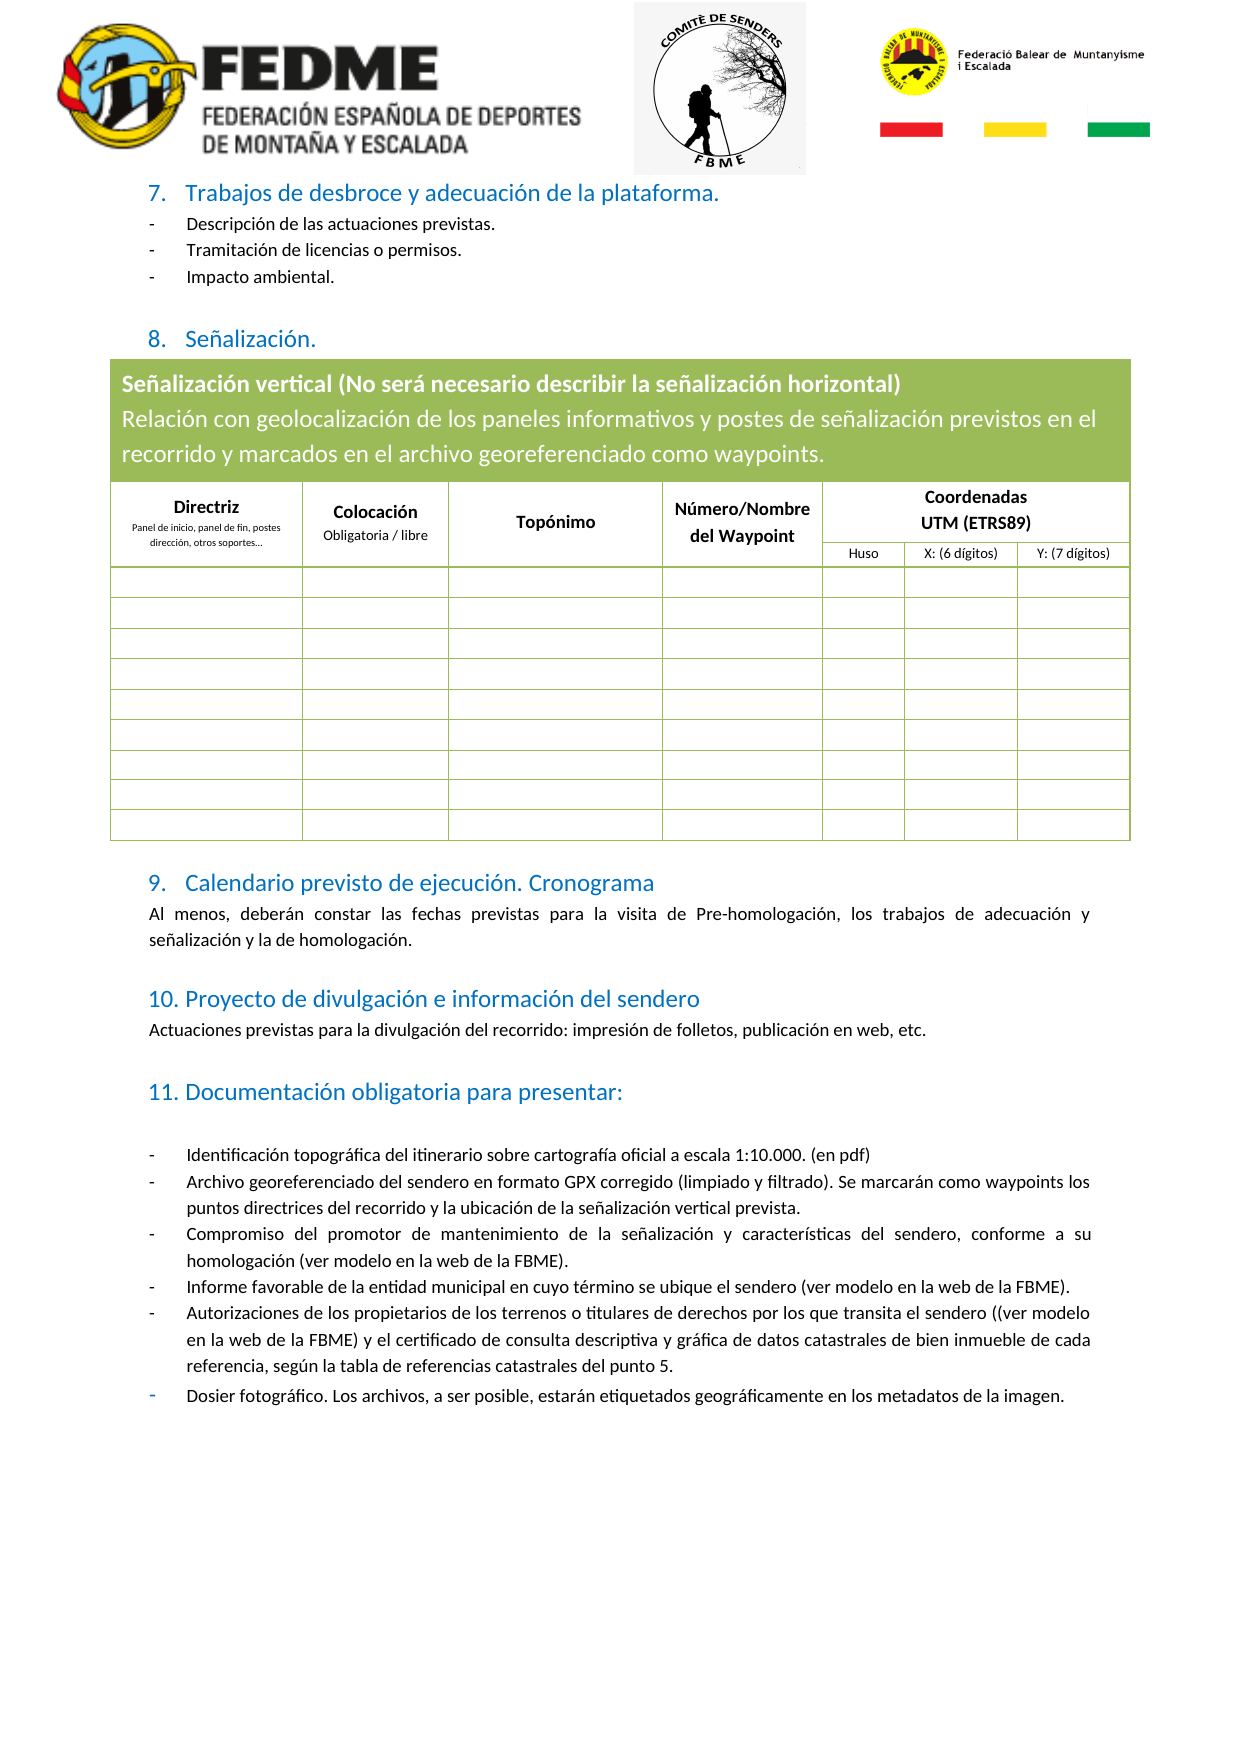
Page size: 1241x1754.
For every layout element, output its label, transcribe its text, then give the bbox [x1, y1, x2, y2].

table_cell [823, 629, 904, 658]
table_cell [111, 629, 302, 658]
table_cell [823, 751, 904, 778]
table_cell [663, 690, 822, 719]
table_cell [303, 629, 448, 658]
table_cell [1018, 780, 1129, 809]
table_cell [823, 690, 904, 719]
table_cell [111, 720, 302, 749]
table_cell [1018, 690, 1129, 719]
table_cell [905, 780, 1017, 809]
list Autorizaciones de los propietarios de los terrenos o titulares de derechos por los que transita el sendero ((ver modelo en la web de la FBME) y el certificado de consulta descriptiva y gráfica de datos catastrales de bien inmueble de cada referencia, según la tabla de referencias catastrales del punto 5. [149, 1302, 1092, 1377]
table_cell [905, 720, 1017, 749]
list Trabajos de desbroce y adecuación de la plataforma. [148, 177, 1092, 208]
table_header Señalización vertical (No será necesario describir la señalización horizontal) Relación con geolocalización de los paneles informativos y postes de señalización previstos en el recorrido y marcados en el archivo georeferenciado como waypoints. [111, 360, 1129, 481]
table_cell X: (6 dígitos) [905, 543, 1017, 566]
table_cell [905, 659, 1017, 688]
table_cell [823, 598, 904, 627]
table_cell [303, 690, 448, 719]
table_cell [663, 598, 822, 627]
list Calendario previsto de ejecución. Cronograma [148, 867, 1092, 897]
table_cell [303, 780, 448, 809]
list Descripción de las actuaciones previstas. [149, 212, 1092, 235]
table_cell [905, 810, 1017, 839]
table_cell [663, 780, 822, 809]
table_cell [449, 568, 662, 597]
list Al menos, deberán constar las fechas previstas para la visita de Pre-homologación, los trabajos de adecuación y señalización y la de homologación. [149, 902, 1092, 951]
table_cell Directriz Panel de inicio, panel de fin, postes dirección, otros soportes… [111, 482, 302, 566]
table_cell [663, 751, 822, 778]
table_cell [449, 751, 662, 778]
table_cell [449, 598, 662, 627]
list Señalización. [148, 323, 1092, 354]
table_cell [303, 598, 448, 627]
table_cell [1018, 659, 1129, 688]
list Informe favorable de la entidad municipal en cuyo término se ubique el sendero (ver modelo en la web de la FBME). [149, 1275, 1092, 1298]
table_cell [111, 659, 302, 688]
table_cell [303, 810, 448, 839]
table_cell [823, 720, 904, 749]
table_cell [1018, 751, 1129, 778]
table_cell [111, 780, 302, 809]
table_cell [823, 659, 904, 688]
picture [0, 0, 807, 212]
table_cell [449, 810, 662, 839]
list Archivo georeferenciado del sendero en formato GPX corregido (limpiado y filtrado). Se marcarán como waypoints los puntos directrices del recorrido y la ubicación de la señalización vertical prevista. [149, 1170, 1092, 1219]
table_cell [905, 690, 1017, 719]
table_cell [111, 751, 302, 778]
table_cell [1018, 720, 1129, 749]
table_cell [1018, 568, 1129, 597]
table_cell Colocación Obligatoria / libre [303, 482, 448, 566]
table_cell [663, 720, 822, 749]
table_cell Y: (7 dígitos) [1018, 543, 1129, 566]
table_cell [823, 568, 904, 597]
table_cell [1018, 629, 1129, 658]
list Dosier fotográfico. Los archivos, a ser posible, estarán etiquetados geográficamente en los metadatos de la imagen. [149, 1381, 1092, 1409]
table_cell [823, 810, 904, 839]
table_cell Coordenadas UTM (ETRS89) [823, 482, 1129, 542]
list Proyecto de divulgación e información del sendero [148, 983, 1092, 1013]
table_cell [303, 720, 448, 749]
table_cell [1018, 810, 1129, 839]
table_cell [111, 568, 302, 597]
list Documentación obligatoria para presentar: [148, 1076, 1092, 1107]
table_cell [823, 780, 904, 809]
table_cell [663, 659, 822, 688]
table_cell [111, 598, 302, 627]
table_cell [663, 568, 822, 597]
picture [880, 12, 1152, 165]
table_cell [1018, 598, 1129, 627]
table_cell Topónimo [449, 482, 662, 566]
table_cell [663, 629, 822, 658]
list Compromiso del promotor de mantenimiento de la señalización y características del sendero, conforme a su homologación (ver modelo en la web de la FBME). [149, 1222, 1092, 1272]
table_cell [449, 780, 662, 809]
table_cell Huso [823, 543, 904, 566]
list Actuaciones previstas para la divulgación del recorrido: impresión de folletos, publicación en web, etc. [149, 1018, 1092, 1041]
table_cell [111, 810, 302, 839]
table_cell [663, 810, 822, 839]
table_cell [111, 690, 302, 719]
table_cell [449, 720, 662, 749]
table_cell [905, 629, 1017, 658]
table_cell [905, 598, 1017, 627]
list Tramitación de licencias o permisos. [149, 238, 1092, 261]
table_cell Número/Nombre del Waypoint [663, 482, 822, 566]
list Identificación topográfica del itinerario sobre cartografía oficial a escala 1:10.000. (en pdf) [149, 1143, 1092, 1166]
table_cell [905, 568, 1017, 597]
table_cell [303, 659, 448, 688]
table_cell [449, 690, 662, 719]
table_cell [303, 568, 448, 597]
list Impacto ambiental. [149, 265, 1092, 288]
table_cell [303, 751, 448, 778]
table_cell [905, 751, 1017, 778]
table_cell [449, 659, 662, 688]
table_cell [449, 629, 662, 658]
